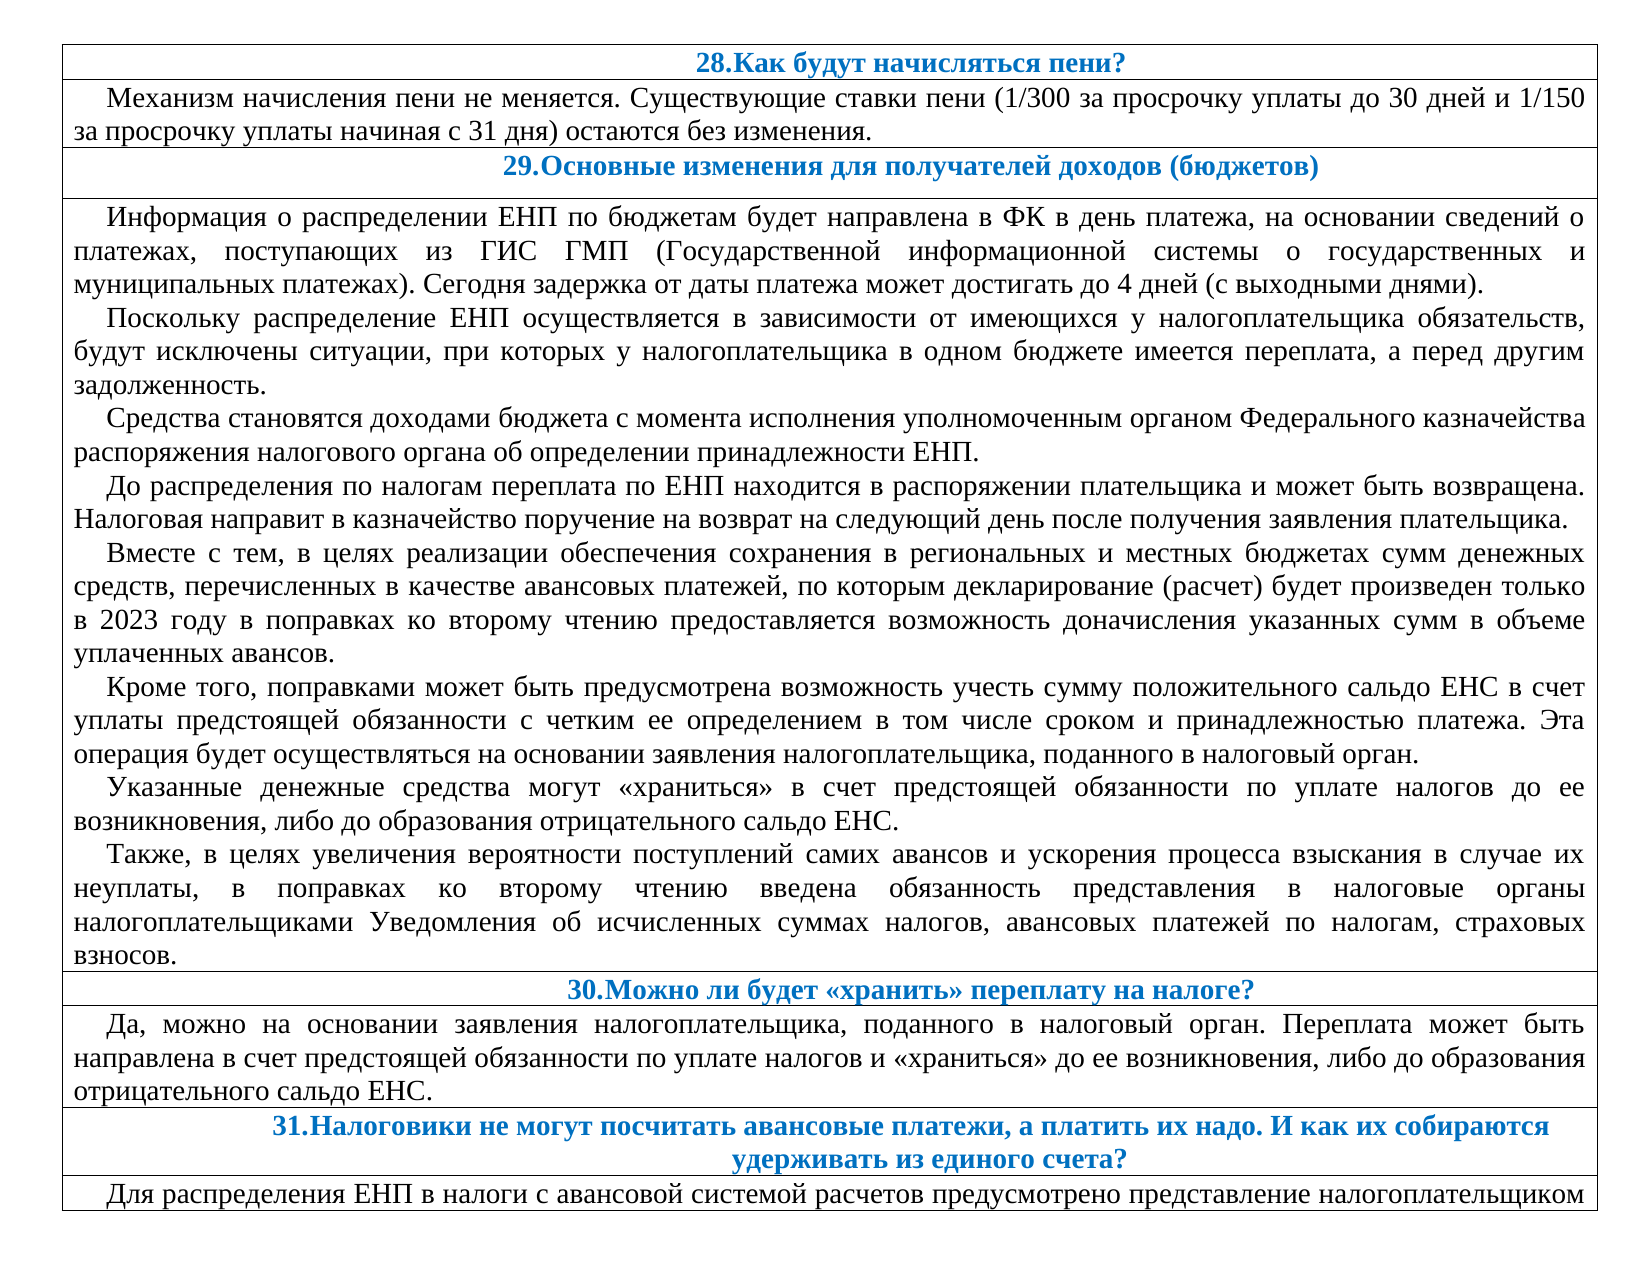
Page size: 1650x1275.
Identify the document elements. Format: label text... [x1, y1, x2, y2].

table_cell Основные изменения для получателей доходов (бюджетов) [63, 148, 1597, 198]
table_cell Механизм начисления пени не меняется. Существующие ставки пени (1/300 за просрочку уплаты до 30 дней и 1/150 за просрочку уплаты начиная с 31 дня) остаются без изменения. [63, 80, 1597, 147]
table_cell Да, можно на основании заявления налогоплательщика, поданного в налоговый орган. Переплата может быть направлена в счет предстоящей обязанности по уплате налогов и «храниться» до ее возникновения, либо до образования отрицательного сальдо ЕНС. [63, 1006, 1597, 1107]
table_cell Как будут начисляться пени? [63, 45, 1597, 79]
table_cell Информация о распределении ЕНП по бюджетам будет направлена в ФК в день платежа, на основании сведений о платежах, поступающих из ГИС ГМП (Государственной информационной системы о государственных и муниципальных платежах). Сегодня задержка от даты платежа может достигать до 4 дней (с выходными днями). Поскольку распределение ЕНП осуществляется в зависимости от имеющихся у налогоплательщика обязательств, будут исключены ситуации, при которых у налогоплательщика в одном бюджете имеется переплата, а перед другим задолженность. Средства становятся доходами бюджета с момента исполнения уполномоченным органом Федерального казначейства распоряжения налогового органа об определении принадлежности ЕНП. До распределения по налогам переплата по ЕНП находится в распоряжении плательщика и может быть возвращена. Налоговая направит в казначейство поручение на возврат на следующий день после получения заявления плательщика. Вместе с тем, в целях реализации обеспечения сохранения в региональных и местных бюджетах сумм денежных средств, перечисленных в качестве авансовых платежей, по которым декларирование (расчет) будет произведен только в 2023 году в поправках ко второму чтению предоставляется возможность доначисления указанных сумм в объеме уплаченных авансов. Кроме того, поправками может быть предусмотрена возможность учесть сумму положительного сальдо ЕНС в счет уплаты предстоящей обязанности с четким ее определением в том числе сроком и принадлежностью платежа. Эта операция будет осуществляться на основании заявления налогоплательщика, поданного в налоговый орган. Указанные денежные средства могут «храниться» в счет предстоящей обязанности по уплате налогов до ее возникновения, либо до образования отрицательного сальдо ЕНС. Также, в целях увеличения вероятности поступлений самих авансов и ускорения процесса взыскания в случае их неуплаты, в поправках ко второму чтению введена обязанность представления в налоговые органы налогоплательщиками Уведомления об исчисленных суммах налогов, авансовых платежей по налогам, страховых взносов. [63, 199, 1597, 971]
table_cell Можно ли будет «хранить» переплату на налоге? [63, 972, 1597, 1005]
table_cell Налоговики не могут посчитать авансовые платежи, а платить их надо. И как их собираются удерживать из единого счета? [63, 1108, 1597, 1175]
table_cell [63, 1176, 1597, 1210]
